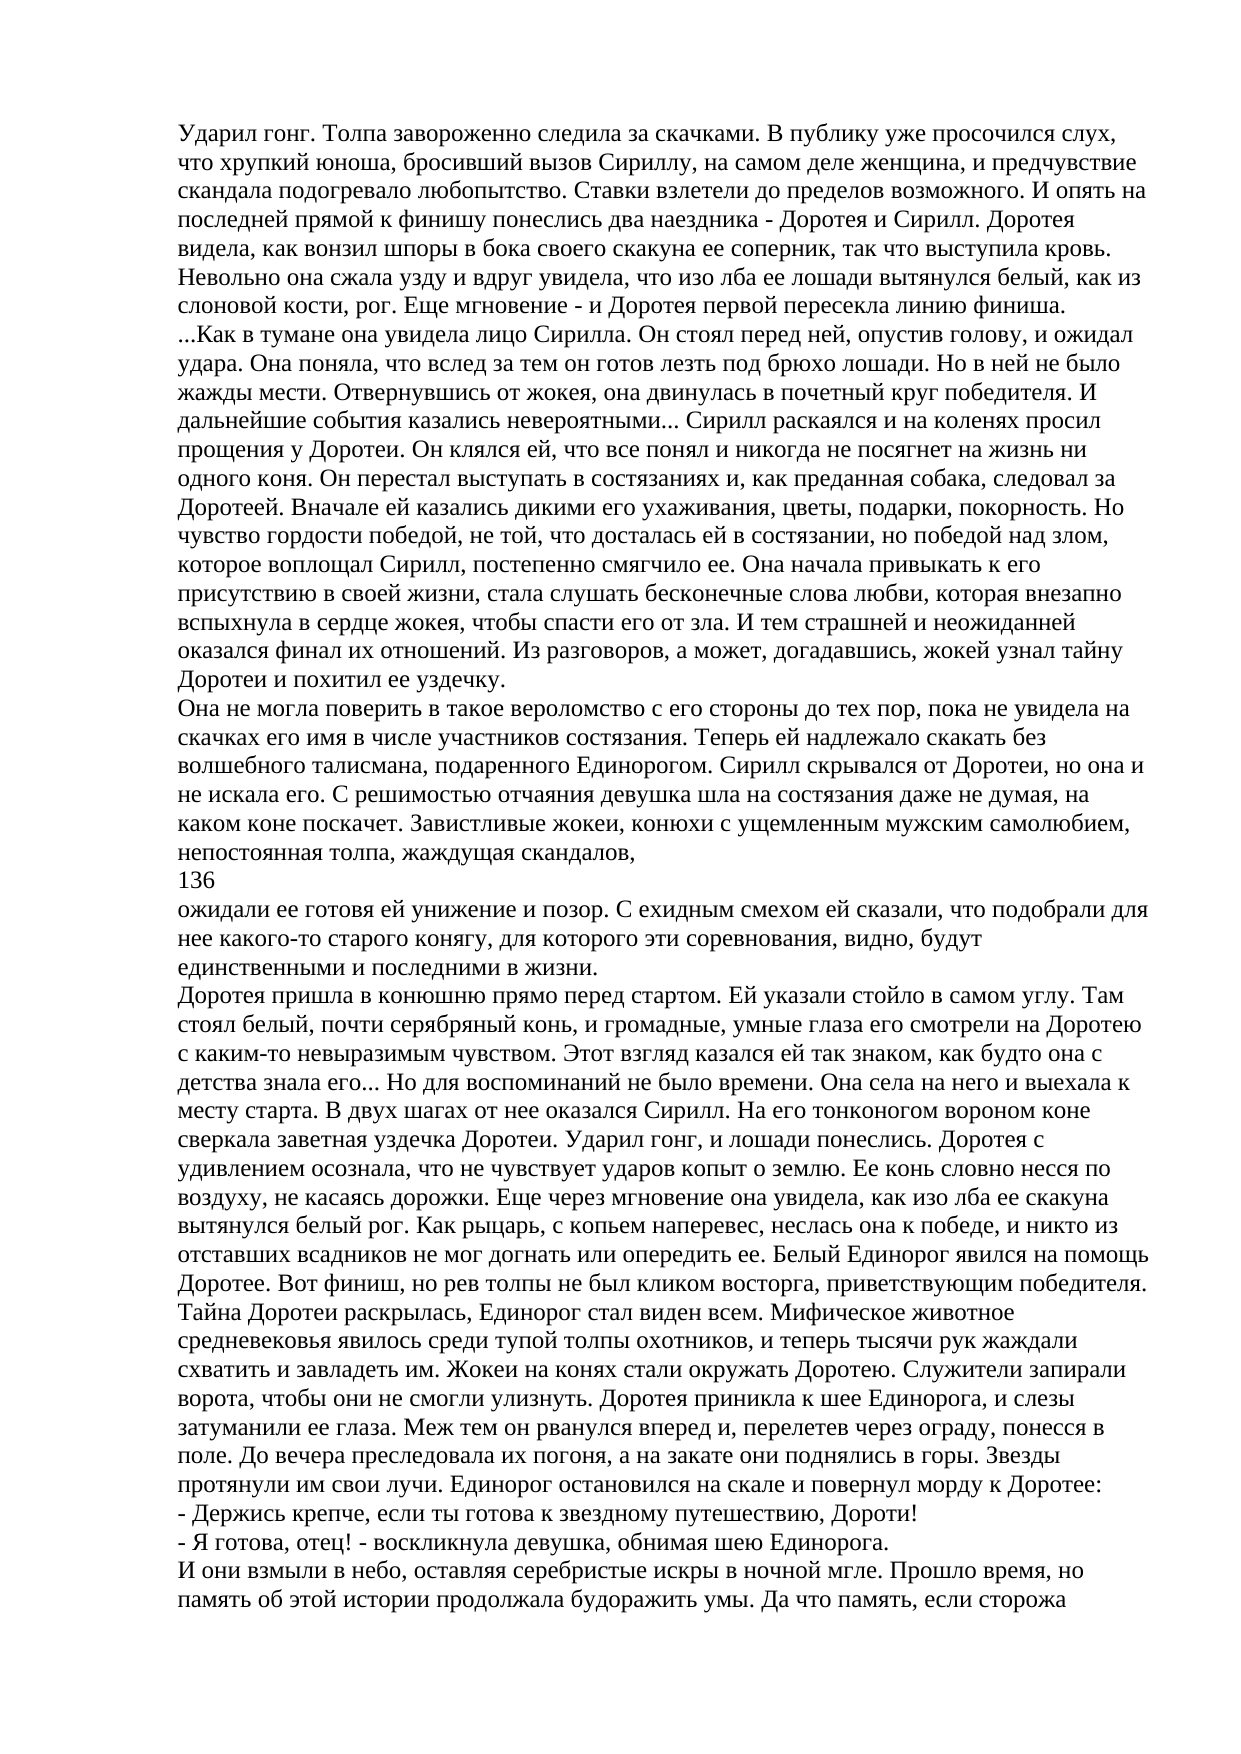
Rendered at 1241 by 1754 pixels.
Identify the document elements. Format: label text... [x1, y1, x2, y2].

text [177, 1556, 1152, 1613]
text - Держись крепче, если ты готова к звездному путешествию, Дороти! [177, 1498, 1152, 1527]
text Ударил гонг. Толпа завороженно следила за скачками. В публику уже просочился слух, что хрупкий юноша, бросивший вызов Сириллу, на самом деле женщина, и предчувствие скандала подогревало любопытство. Ставки взлетели до пределов возможного. И опять на последней прямой к финишу понеслись два наездника - Доротея и Сирилл. Доротея видела, как вонзил шпоры в бока своего скакуна ее соперник, так что выступила кровь. Невольно она сжала узду и вдруг увидела, что изо лба ее лошади вытянулся белый, как из слоновой кости, рог. Еще мгновение - и Доротея первой пересекла линию финиша. [177, 118, 1152, 319]
text 136 [177, 866, 1152, 894]
text - Я готова, отец! - воскликнула девушка, обнимая шею Единорога. [177, 1527, 1152, 1556]
text Доротея пришла в конюшню прямо перед стартом. Ей указали стойло в самом углу. Там стоял белый, почти серябряный конь, и громадные, умные глаза его смотрели на Доротею с каким-то невыразимым чувством. Этот взгляд казался ей так знаком, как будто она с детства знала его... Но для воспоминаний не было времени. Она села на него и выехала к месту старта. В двух шагах от нее оказался Сирилл. На его тонконогом вороном коне сверкала заветная уздечка Доротеи. Ударил гонг, и лошади понеслись. Доротея с удивлением осознала, что не чувствует ударов копыт о землю. Ее конь словно несся по воздуху, не касаясь дорожки. Еще через мгновение она увидела, как изо лба ее скакуна вытянулся белый рог. Как рыцарь, с копьем наперевес, неслась она к победе, и никто из отставших всадников не мог догнать или опередить ее. Белый Единорог явился на помощь Доротее. Вот финиш, но рев толпы не был кликом восторга, приветствующим победителя. Тайна Доротеи раскрылась, Единорог стал виден всем. Мифическое животное средневековья явилось среди тупой толпы охотников, и теперь тысячи рук жаждали схватить и завладеть им. Жокеи на конях стали окружать Доротею. Служители запирали ворота, чтобы они не смогли улизнуть. Доротея приникла к шее Единорога, и слезы затуманили ее глаза. Меж тем он рванулся вперед и, перелетев через ограду, понесся в поле. До вечера преследовала их погоня, а на закате они поднялись в горы. Звезды протянули им свои лучи. Единорог остановился на скале и повернул морду к Доротее: [177, 981, 1152, 1498]
text ...Как в тумане она увидела лицо Сирилла. Он стоял перед ней, опустив голову, и ожидал удара. Она поняла, что вслед за тем он готов лезть под брюхо лошади. Но в ней не было жажды мести. Отвернувшись от жокея, она двинулась в почетный круг победителя. И дальнейшие события казались невероятными... Сирилл раскаялся и на коленях просил прощения у Доротеи. Он клялся ей, что все понял и никогда не посягнет на жизнь ни одного коня. Он перестал выступать в состязаниях и, как преданная собака, следовал за Доротеей. Вначале ей казались дикими его ухаживания, цветы, подарки, покорность. Но чувство гордости победой, не той, что досталась ей в состязании, но победой над злом, которое воплощал Сирилл, постепенно смягчило ее. Она начала привыкать к его присутствию в своей жизни, стала слушать бесконечные слова любви, которая внезапно вспыхнула в сердце жокея, чтобы спасти его от зла. И тем страшней и неожиданней оказался финал их отношений. Из разговоров, а может, догадавшись, жокей узнал тайну Доротеи и похитил ее уздечку. [177, 319, 1152, 693]
text Она не могла поверить в такое вероломство с его стороны до тех пор, пока не увидела на скачках его имя в числе участников состязания. Теперь ей надлежало скакать без волшебного талисмана, подаренного Единорогом. Сирилл скрывался от Доротеи, но она и не искала его. С решимостью отчаяния девушка шла на состязания даже не думая, на каком коне поскачет. Завистливые жокеи, конюхи с ущемленным мужским самолюбием, непостоянная толпа, жаждущая скандалов, [177, 693, 1152, 866]
text ожидали ее готовя ей унижение и позор. С ехидным смехом ей сказали, что подобрали для нее какого-то старого конягу, для которого эти соревнования, видно, будут единственными и последними в жизни. [177, 894, 1152, 981]
